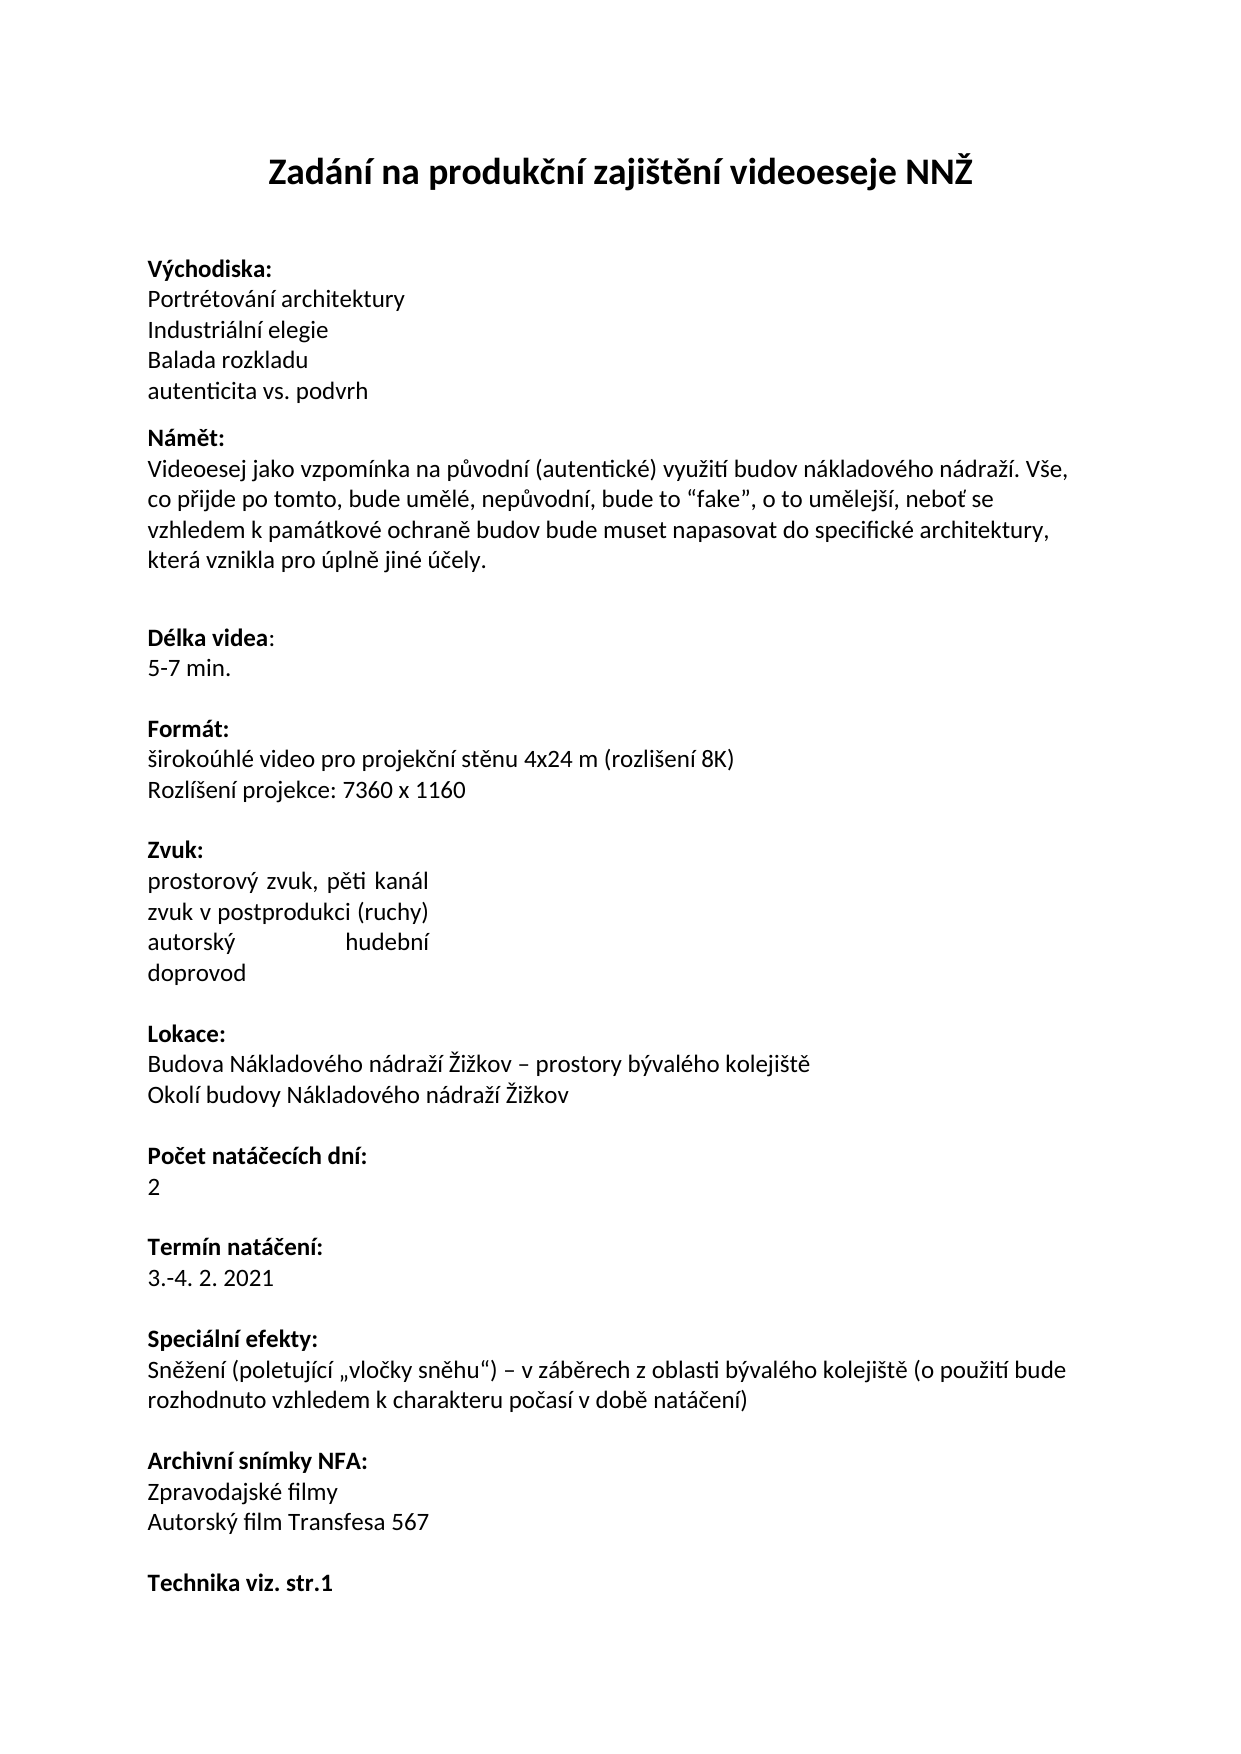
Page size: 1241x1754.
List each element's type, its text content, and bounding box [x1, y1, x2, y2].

subtitle Lokace: [147, 1018, 1080, 1048]
text Délka videa: 5-7 min. [147, 622, 276, 683]
text prostorový zvuk, pěti kanál zvuk v postprodukci (ruchy) autorský hudební doprovod [147, 865, 429, 987]
text širokoúhlé video pro projekční stěnu 4x24 m (rozlišení 8K) Rozlíšení projekce: 7360 x 1160 [147, 743, 737, 804]
text 3.-4. 2. 2021 [147, 1262, 1080, 1293]
text Východiska: Portrétování architektury Industriální elegie [147, 253, 406, 344]
subtitle Formát: [147, 713, 1080, 743]
subtitle Technika viz. str.1 [147, 1567, 1080, 1597]
text Balada rozkladu autenticita vs. podvrh [147, 344, 370, 405]
subtitle Zadání na produkční zajištění videoeseje NNŽ [268, 148, 1080, 193]
subtitle Námět: [147, 422, 1080, 453]
subtitle Zvuk: [147, 834, 1080, 865]
text Budova Nákladového nádraží Žižkov – prostory bývalého kolejiště Okolí budovy Nákladového nádraží Žižkov [147, 1048, 812, 1109]
subtitle Speciální efekty: [147, 1323, 1080, 1354]
text Videoesej jako vzpomínka na původní (autentické) využití budov nákladového nádraží. Vše, co přijde po tomto, bude umělé, nepůvodní, bude to “fake”, o to umělejší, neboť se vzhledem k památkové ochraně budov bude muset napasovat do specifické architektury, která vznikla pro úplně jiné účely. [147, 453, 1080, 575]
text Sněžení (poletující „vločky sněhu“) – v záběrech z oblasti bývalého kolejiště (o použití bude rozhodnuto vzhledem k charakteru počasí v době natáčení) [147, 1354, 1069, 1415]
subtitle Termín natáčení: [147, 1232, 1080, 1262]
text Archivní snímky NFA: Zpravodajské filmy Autorský film Transfesa 567 [147, 1445, 429, 1537]
text 2 [147, 1171, 1080, 1201]
subtitle Počet natáčecích dní: [147, 1140, 1080, 1171]
